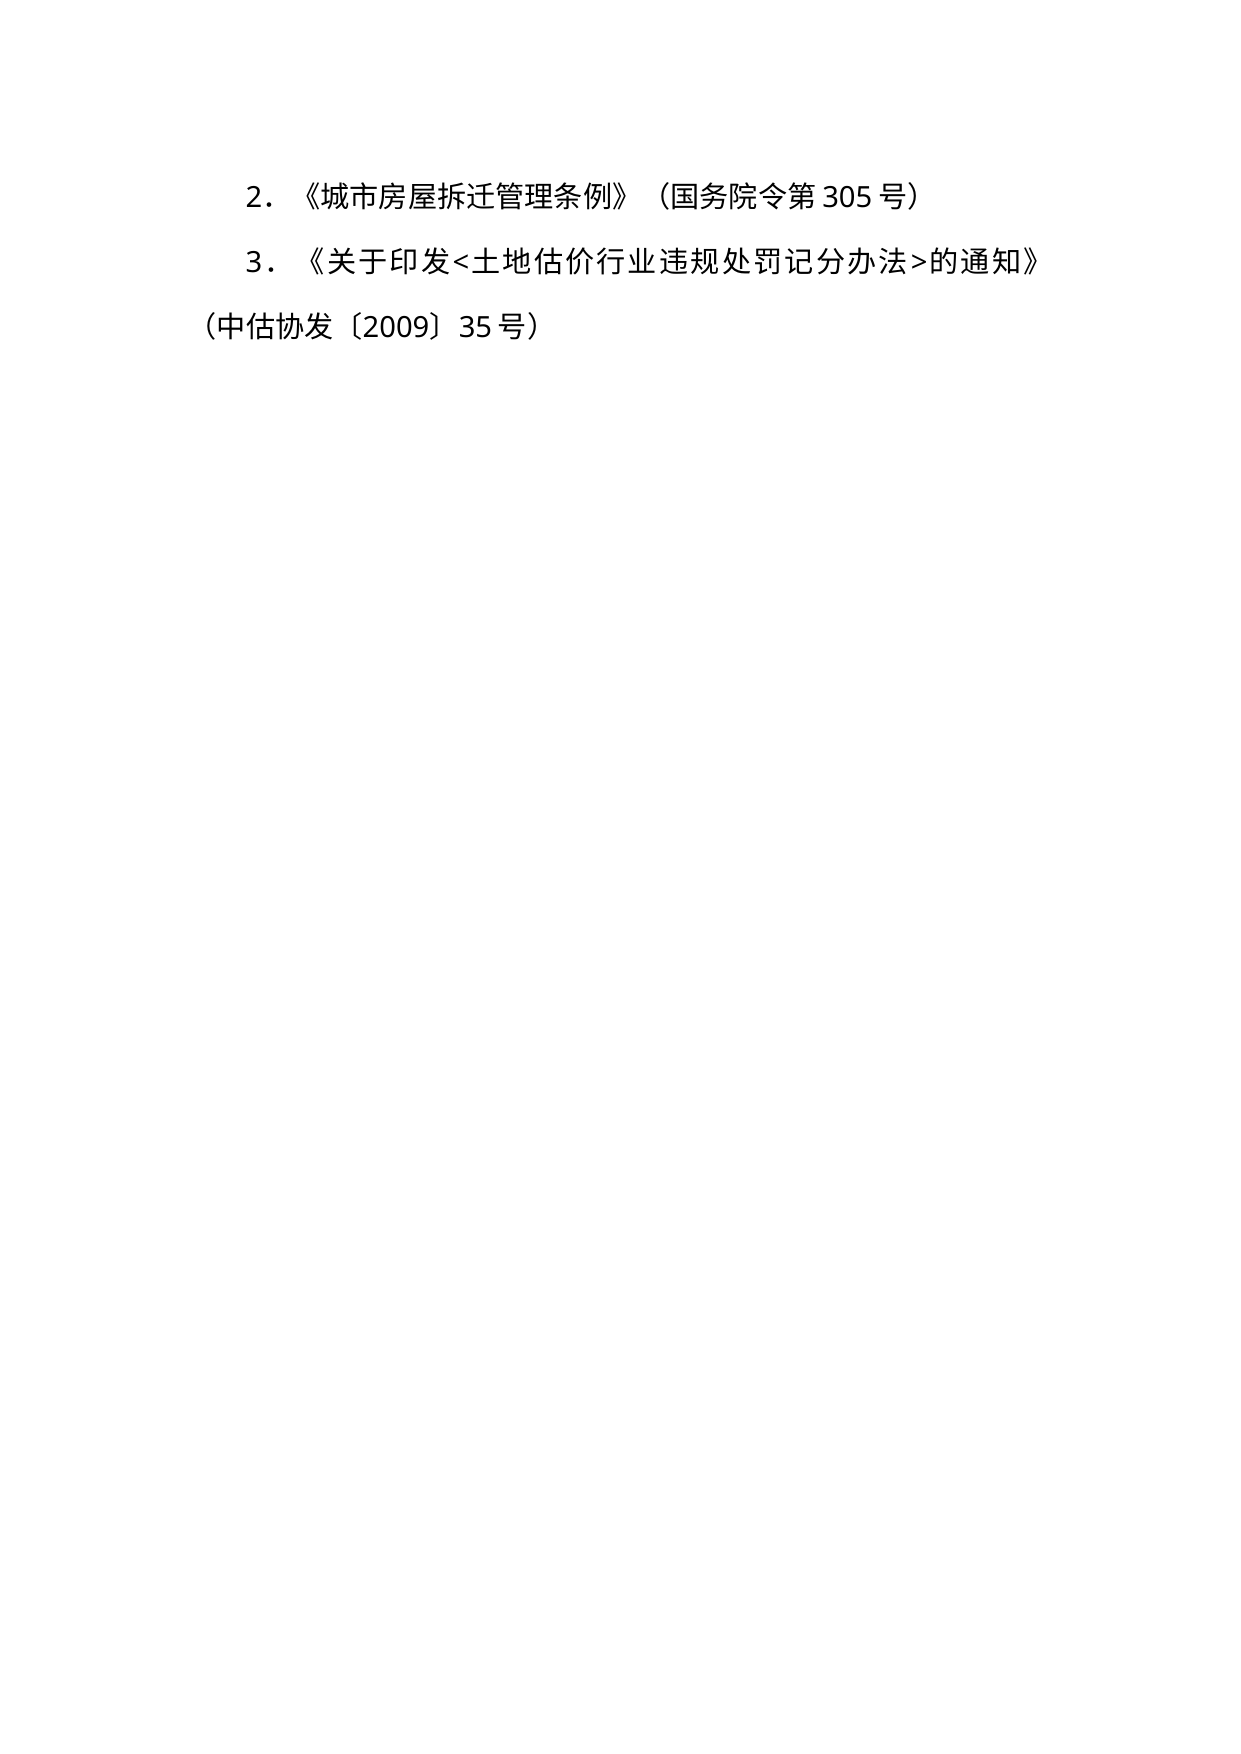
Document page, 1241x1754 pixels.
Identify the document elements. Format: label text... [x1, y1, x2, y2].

text 2．《城市房屋拆迁管理条例》（国务院令第305号） [187, 162, 1053, 227]
text 3．《关于印发<土地估价行业违规处罚记分办法>的通知》（中估协发〔2009〕35号） [187, 227, 1053, 357]
